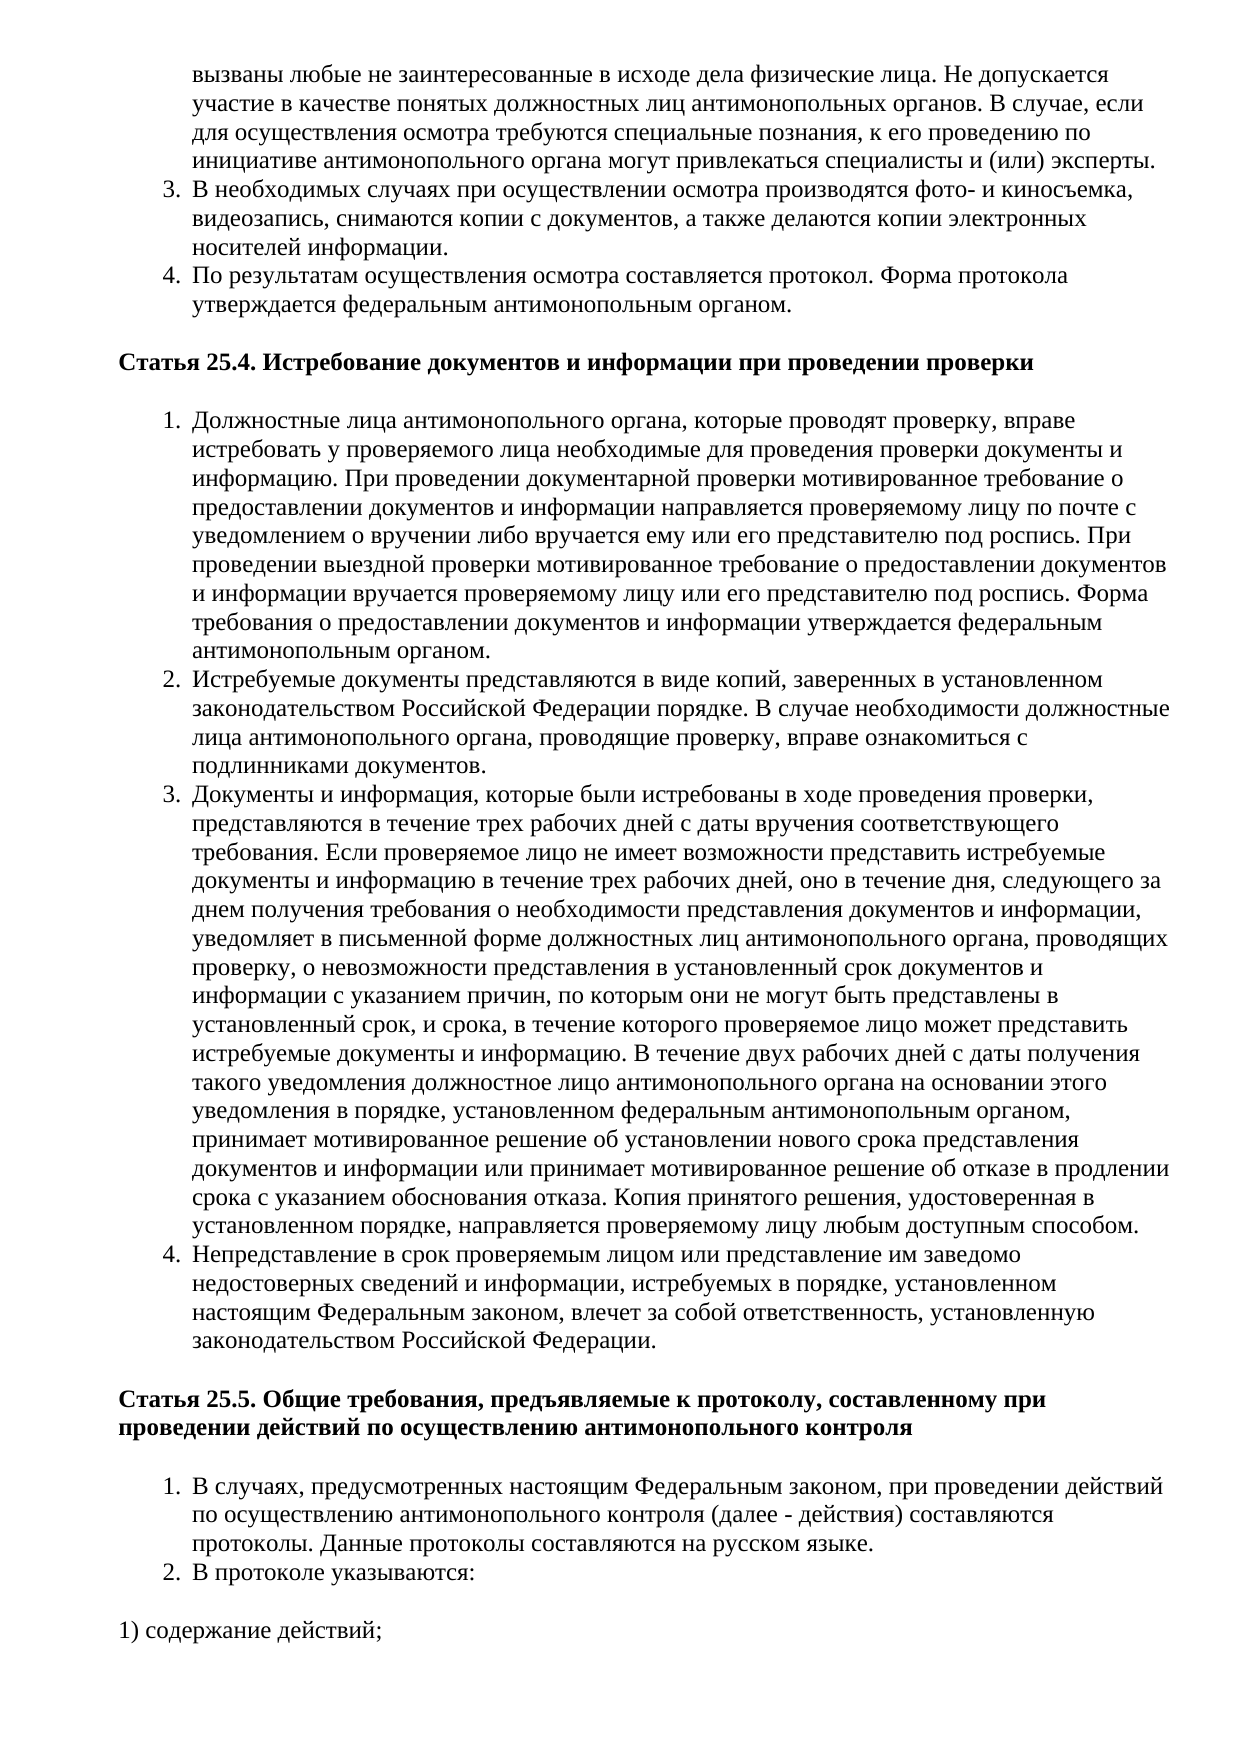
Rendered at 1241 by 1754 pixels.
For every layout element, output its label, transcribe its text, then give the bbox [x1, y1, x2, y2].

text Статья 25.4. Истребование документов и информации при проведении проверки [118, 347, 1181, 376]
list Непредставление в срок проверяемым лицом или представление им заведомо недостоверных сведений и информации, истребуемых в порядке, установленном настоящим Федеральным законом, влечет за собой ответственность, установленную законодательством Российской Федерации. [162, 1239, 1181, 1354]
text Статья 25.5. Общие требования, предъявляемые к протоколу, составленному при проведении действий по осуществлению антимонопольного контроля [118, 1384, 1181, 1441]
list В протоколе указываются: [162, 1557, 1181, 1586]
list В случаях, предусмотренных настоящим Федеральным законом, при проведении действий по осуществлению антимонопольного контроля (далее - действия) составляются протоколы. Данные протоколы составляются на русском языке. [162, 1471, 1181, 1557]
list Должностные лица антимонопольного органа, которые проводят проверку, вправе истребовать у проверяемого лица необходимые для проведения проверки документы и информацию. При проведении документарной проверки мотивированное требование о предоставлении документов и информации направляется проверяемому лицу по почте с уведомлением о вручении либо вручается ему или его представителю под роспись. При проведении выездной проверки мотивированное требование о предоставлении документов и информации вручается проверяемому лицу или его представителю под роспись. Форма требования о предоставлении документов и информации утверждается федеральным антимонопольным органом. [162, 406, 1181, 664]
list Документы и информация, которые были истребованы в ходе проведения проверки, представляются в течение трех рабочих дней с даты вручения соответствующего требования. Если проверяемое лицо не имеет возможности представить истребуемые документы и информацию в течение трех рабочих дней, оно в течение дня, следующего за днем получения требования о необходимости представления документов и информации, уведомляет в письменной форме должностных лиц антимонопольного органа, проводящих проверку, о невозможности представления в установленный срок документов и информации с указанием причин, по которым они не могут быть представлены в установленный срок, и срока, в течение которого проверяемое лицо может представить истребуемые документы и информацию. В течение двух рабочих дней с даты получения такого уведомления должностное лицо антимонопольного органа на основании этого уведомления в порядке, установленном федеральным антимонопольным органом, принимает мотивированное решение об установлении нового срока представления документов и информации или принимает мотивированное решение об отказе в продлении срока с указанием обоснования отказа. Копия принятого решения, удостоверенная в установленном порядке, направляется проверяемому лицу любым доступным способом. [162, 779, 1181, 1239]
list По результатам осуществления осмотра составляется протокол. Форма протокола утверждается федеральным антимонопольным органом. [162, 260, 1181, 318]
list В необходимых случаях при осуществлении осмотра производятся фото- и киносъемка, видеозапись, снимаются копии с документов, а также делаются копии электронных носителей информации. [162, 174, 1181, 260]
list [162, 59, 1181, 174]
list Истребуемые документы представляются в виде копий, заверенных в установленном законодательством Российской Федерации порядке. В случае необходимости должностные лица антимонопольного органа, проводящие проверку, вправе ознакомиться с подлинниками документов. [162, 664, 1181, 779]
text 1) содержание действий; [118, 1615, 1181, 1644]
